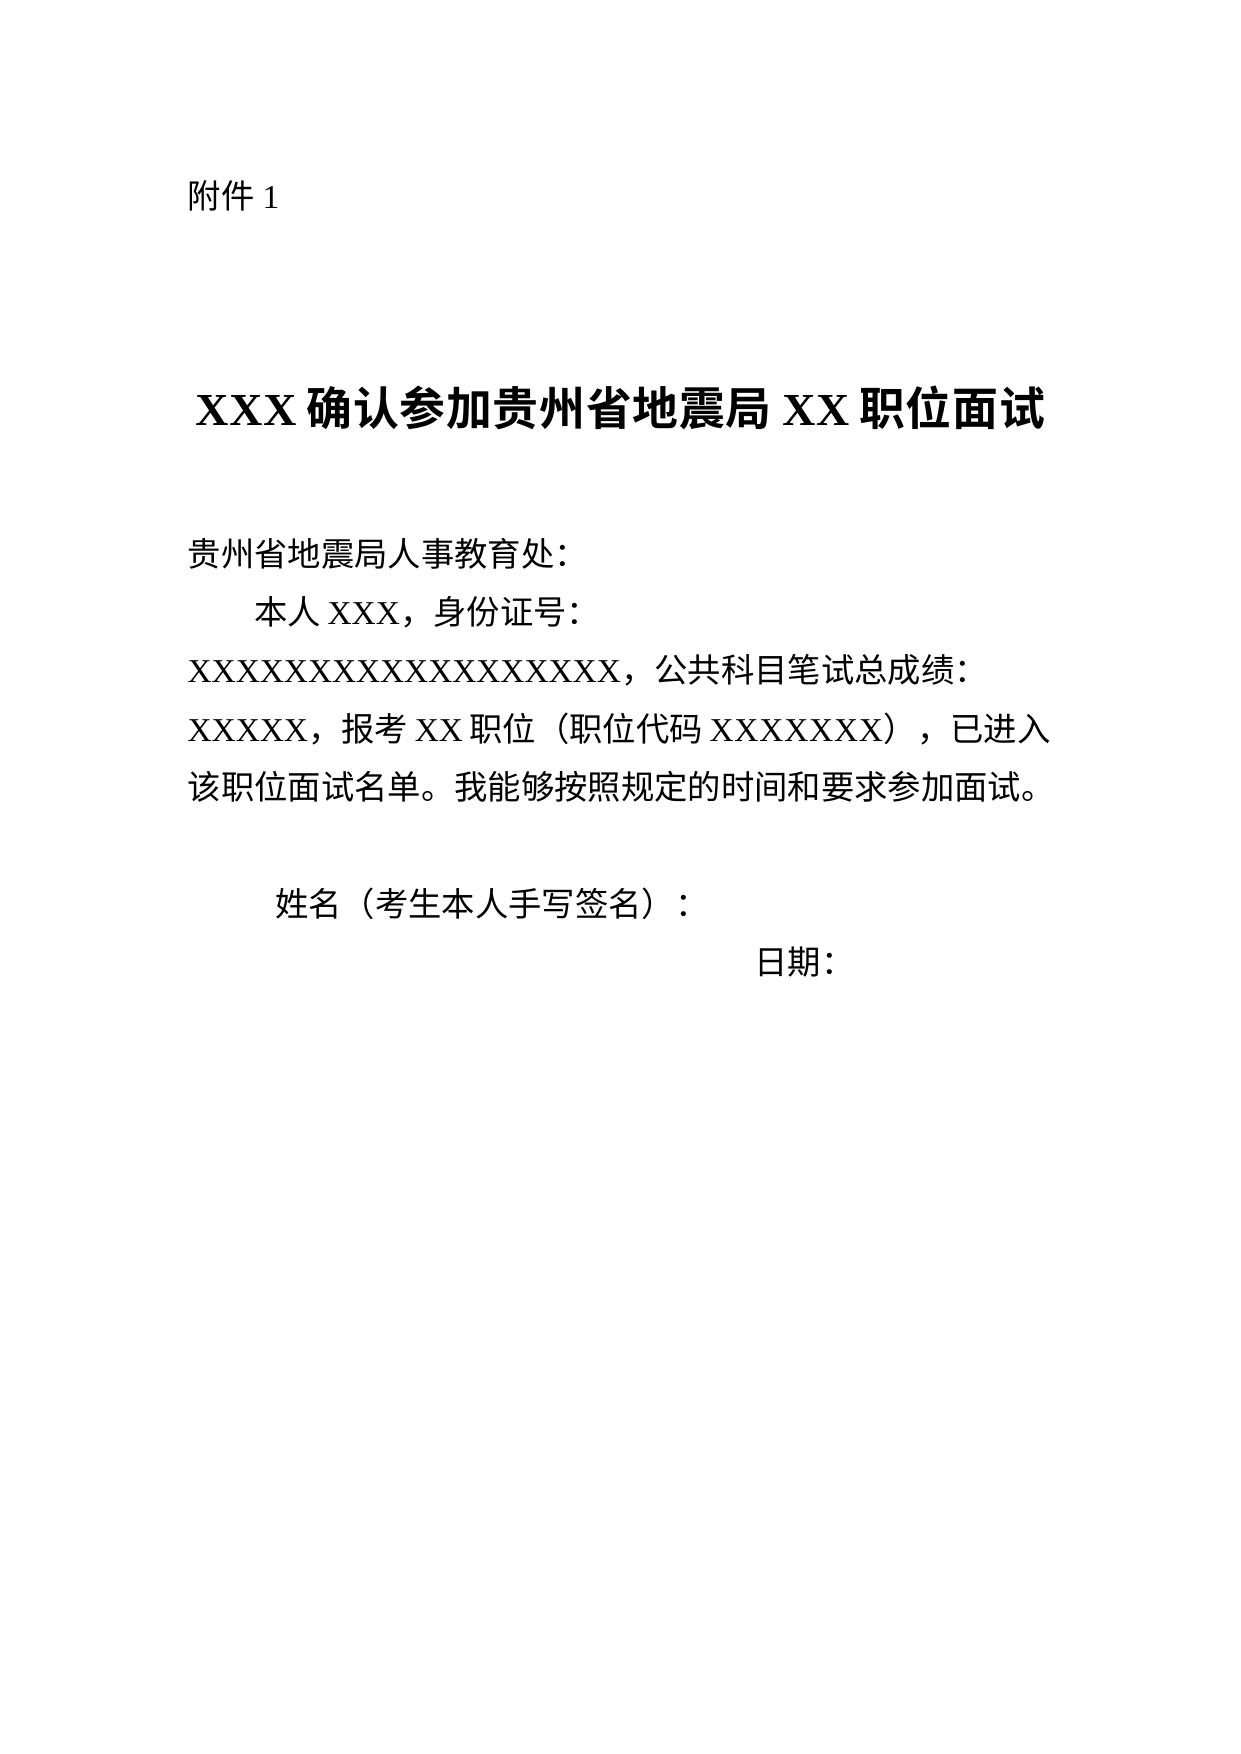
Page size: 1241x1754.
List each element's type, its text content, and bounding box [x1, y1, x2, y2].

text XXX确认参加贵州省地震局XX职位面试 [187, 357, 1053, 454]
text 姓名（考生本人手写签名）： [187, 869, 1053, 928]
text 附件1 [187, 162, 1053, 227]
text 本人XXX，身份证号：XXXXXXXXXXXXXXXXXX，公共科目笔试总成绩：XXXXX，报考XX职位（职位代码XXXXXXX），已进入该职位面试名单。我能够按照规定的时间和要求参加面试。 [187, 578, 1053, 811]
text 日期： [187, 928, 1053, 986]
text 贵州省地震局人事教育处： [187, 519, 1053, 578]
